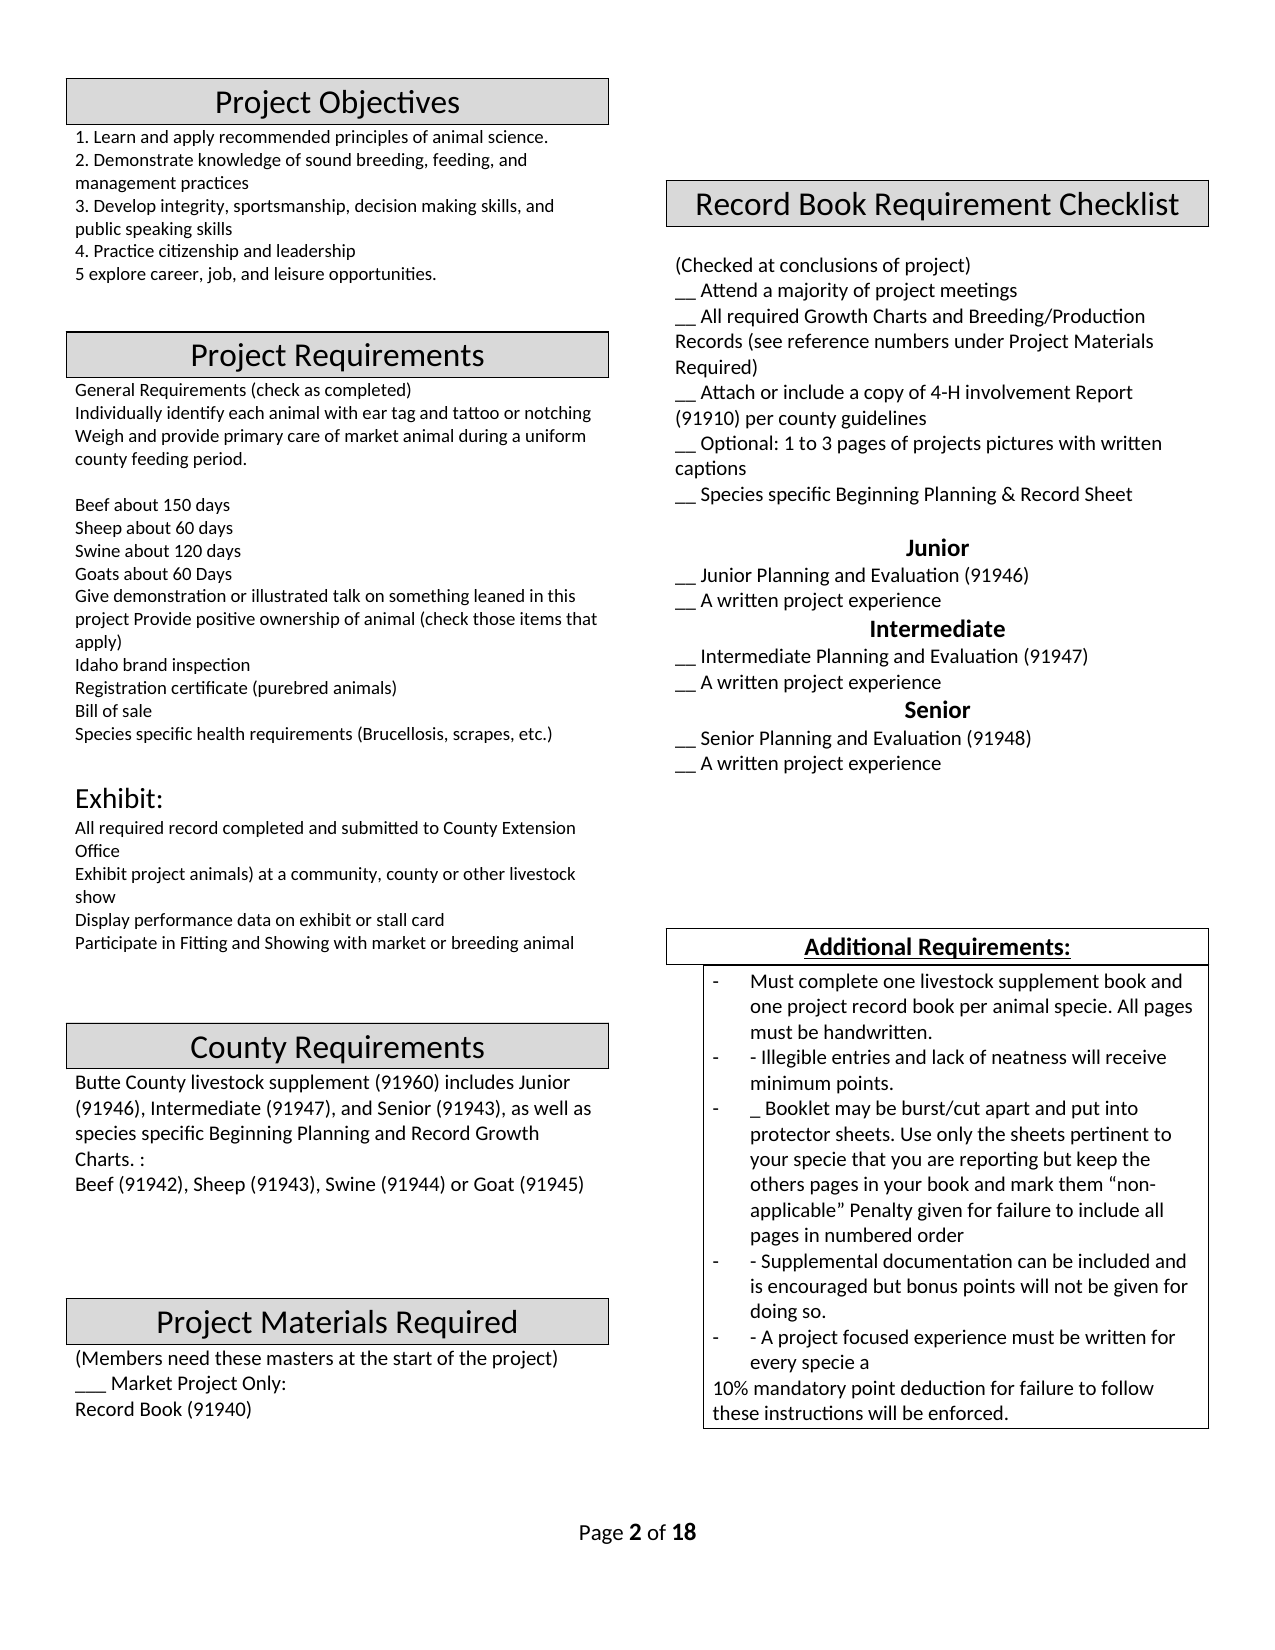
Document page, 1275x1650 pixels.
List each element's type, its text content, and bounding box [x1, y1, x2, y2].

text Give demonstration or illustrated talk on something leaned in this project Provide positive ownership of animal (check those items that apply) [75, 584, 600, 653]
list _ Booklet may be burst/cut apart and put into protector sheets. Use only the sheets pertinent to your specie that you are reporting but keep the others pages in your book and mark them “non-applicable” Penalty given for failure to include all pages in numbered order [704, 1092, 1208, 1245]
text (Members need these masters at the start of the project) [75, 1345, 600, 1371]
text Participate in Fitting and Showing with market or breeding animal [75, 931, 600, 954]
text Display performance data on exhibit or stall card [75, 908, 600, 931]
text __ Junior Planning and Evaluation (91946) [675, 562, 1200, 588]
text ___ Market Project Only: [75, 1371, 600, 1396]
text Project Objectives [67, 79, 608, 124]
text General Requirements (check as completed) [75, 378, 600, 401]
text Registration certificate (purebred animals) [75, 676, 600, 699]
text __ Optional: 1 to 3 pages of projects pictures with written captions [675, 430, 1200, 481]
text Swine about 120 days [75, 539, 600, 562]
text Individually identify each animal with ear tag and tattoo or notching [75, 401, 600, 424]
text __ Senior Planning and Evaluation (91948) [675, 725, 1200, 750]
text Junior [675, 532, 1200, 562]
text All required record completed and submitted to County Extension Office [75, 816, 600, 862]
text Senior [675, 694, 1200, 725]
text Bill of sale [75, 699, 600, 722]
text 2. Demonstrate knowledge of sound breeding, feeding, and management practices [75, 148, 600, 194]
list - Illegible entries and lack of neatness will receive minimum points. [704, 1041, 1208, 1092]
list Must complete one livestock supplement book and one project record book per animal specie. All pages must be handwritten. [704, 966, 1208, 1041]
text 10% mandatory point deduction for failure to follow these instructions will be enforced. [704, 1372, 1208, 1428]
text Record Book (91940) [75, 1396, 600, 1421]
text Intermediate [675, 613, 1200, 644]
text 4. Practice citizenship and leadership [75, 240, 600, 263]
text Species specific health requirements (Brucellosis, scrapes, etc.) [75, 722, 600, 745]
text __ Attach or include a copy of 4-H involvement Report (91910) per county guidelines [675, 379, 1200, 430]
text __ Attend a majority of project meetings [675, 278, 1200, 303]
list - A project focused experience must be written for every specie a [704, 1321, 1208, 1372]
text __ Intermediate Planning and Evaluation (91947) [675, 644, 1200, 669]
text Weigh and provide primary care of market animal during a uniform county feeding period. [75, 424, 600, 470]
text __ A written project experience [675, 588, 1200, 613]
text __ All required Growth Charts and Breeding/Production Records (see reference numbers under Project Materials Required) [675, 303, 1200, 379]
text __ A written project experience [675, 669, 1200, 694]
text Project Materials Required [67, 1299, 608, 1344]
text Project Requirements [67, 333, 608, 377]
text Beef about 150 days [75, 493, 600, 516]
text 5 explore career, job, and leisure opportunities. [75, 263, 600, 286]
text Butte County livestock supplement (91960) includes Junior (91946), Intermediate (91947), and Senior (91943), as well as species specific Beginning Planning and Record Growth Charts. : [75, 1069, 600, 1171]
text Idaho brand inspection [75, 653, 600, 676]
text Record Book Requirement Checklist [667, 181, 1208, 226]
text 3. Develop integrity, sportsmanship, decision making skills, and public speaking skills [75, 194, 600, 240]
text 1. Learn and apply recommended principles of animal science. [75, 125, 600, 148]
text Exhibit: [75, 781, 600, 816]
text Beef (91942), Sheep (91943), Swine (91944) or Goat (91945) [75, 1171, 600, 1197]
text Goats about 60 Days [75, 562, 600, 584]
list - Supplemental documentation can be included and is encouraged but bonus points will not be given for doing so. [704, 1245, 1208, 1321]
text County Requirements [67, 1024, 608, 1068]
text Exhibit project animals) at a community, county or other livestock show [75, 862, 600, 908]
text Sheep about 60 days [75, 516, 600, 539]
text __ Species specific Beginning Planning & Record Sheet [675, 481, 1200, 506]
text Additional Requirements: [667, 929, 1208, 964]
text (Checked at conclusions of project) [675, 252, 1200, 278]
text __ A written project experience [675, 750, 1200, 776]
